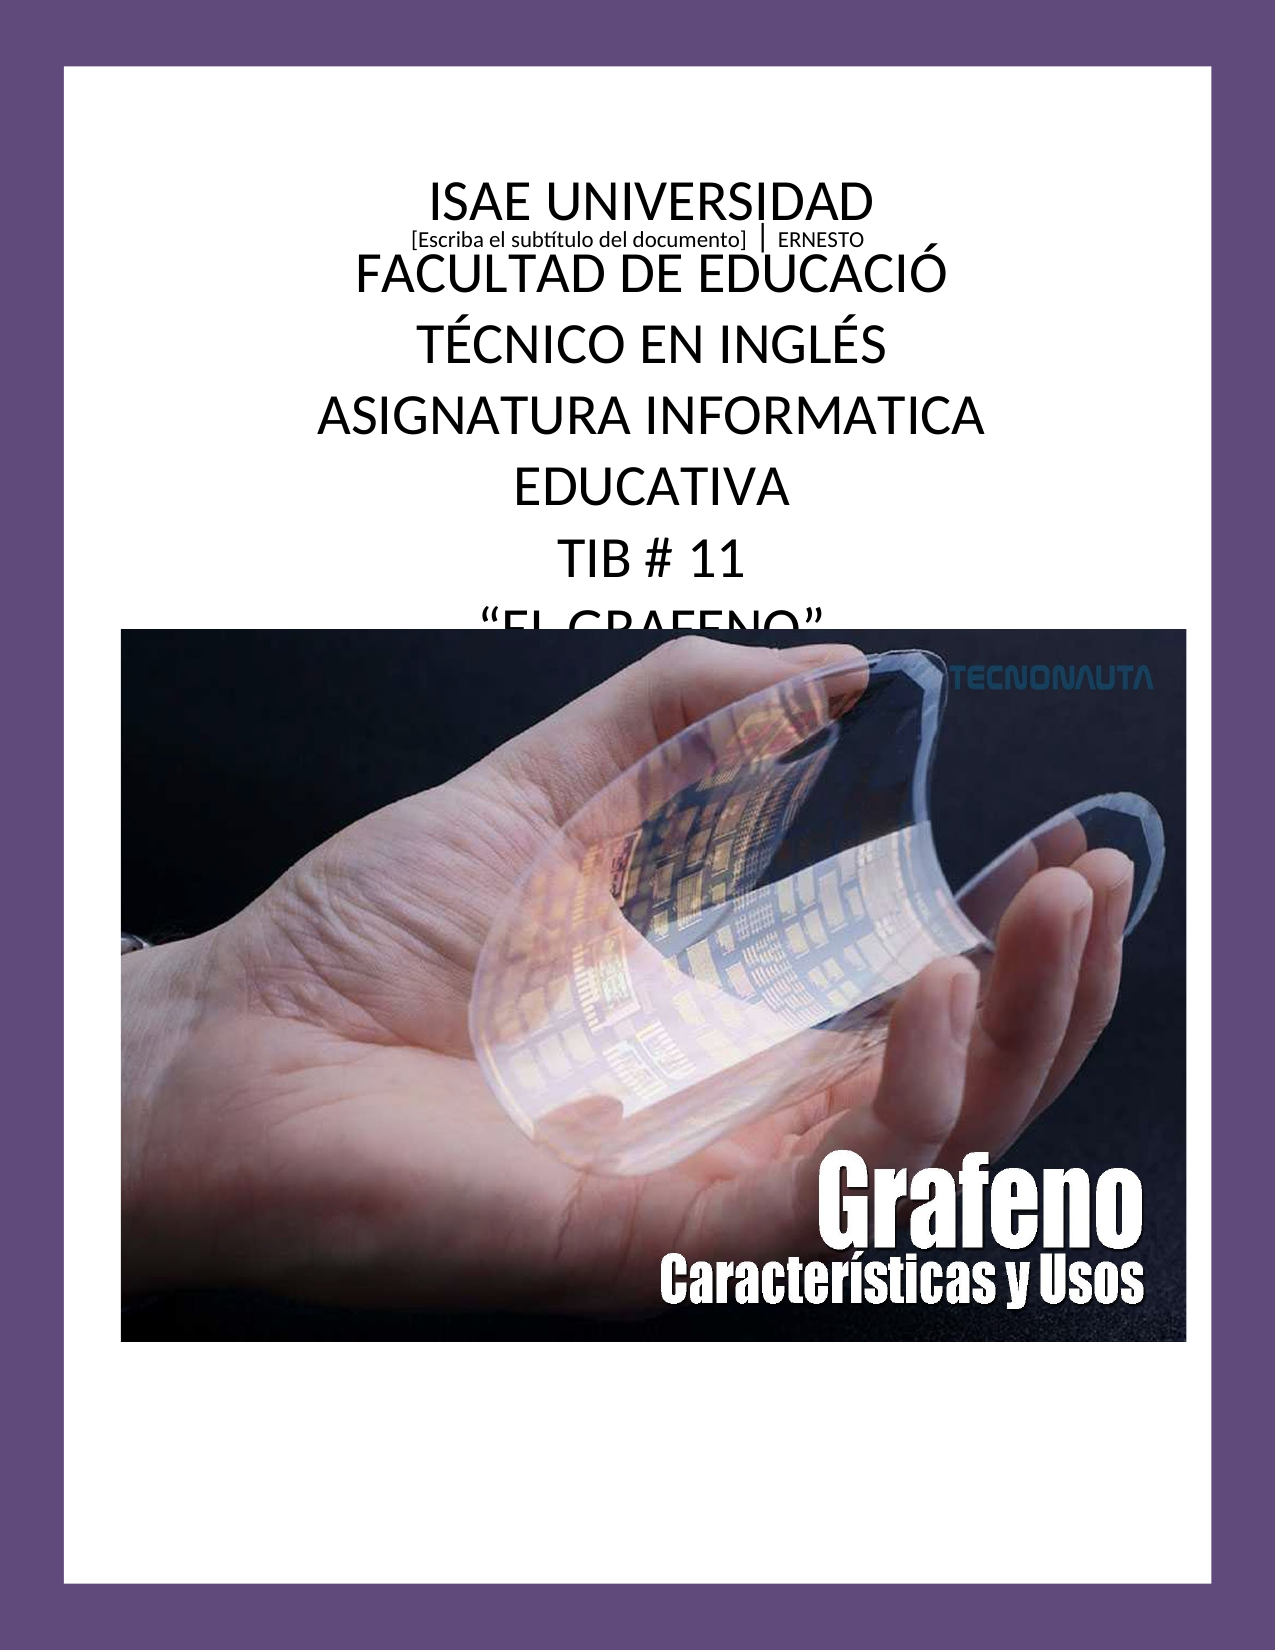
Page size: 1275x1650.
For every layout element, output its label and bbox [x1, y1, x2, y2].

picture [120, 629, 1185, 1342]
